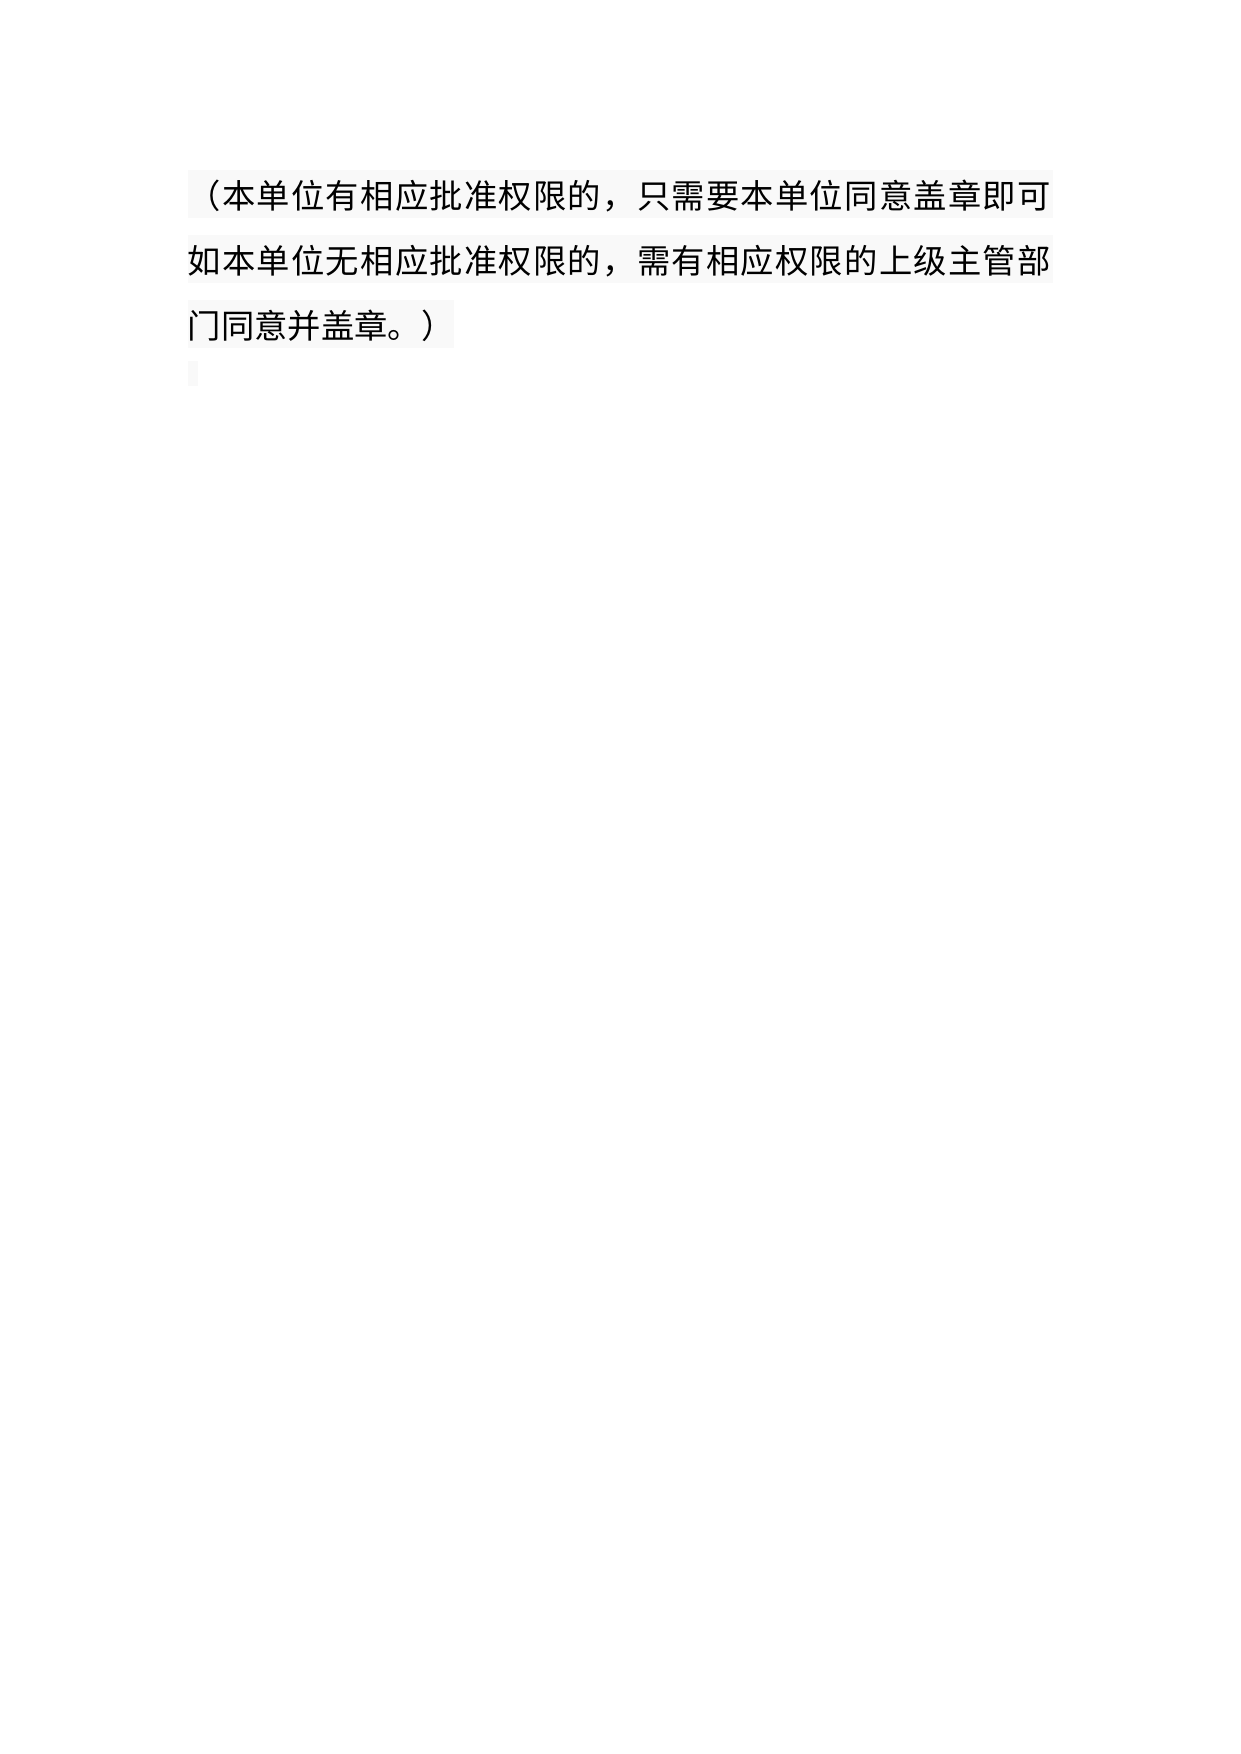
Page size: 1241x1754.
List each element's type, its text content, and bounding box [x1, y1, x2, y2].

text （本单位有相应批准权限的，只需要本单位同意盖章即可；如本单位无相应批准权限的，需有相应权限的上级主管部门同意并盖章。） [187, 162, 1053, 357]
